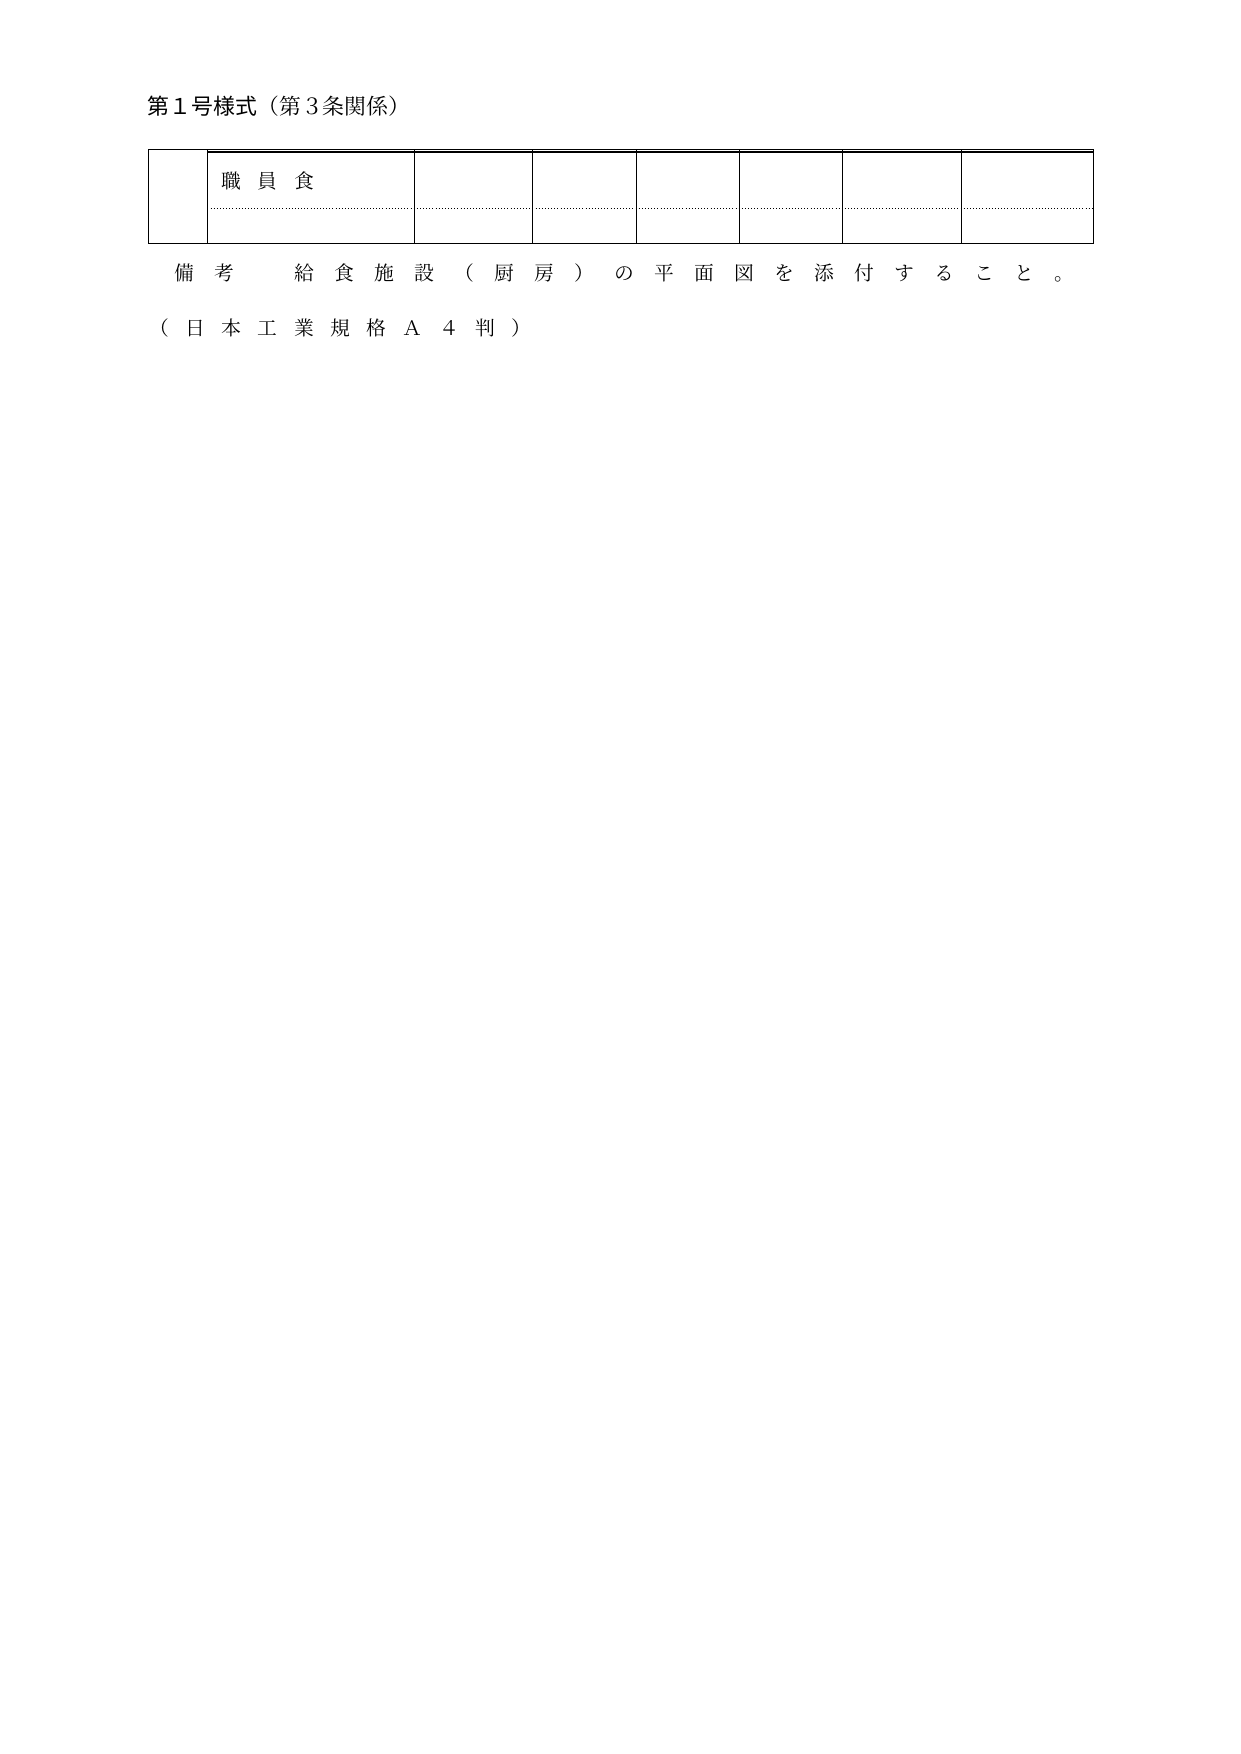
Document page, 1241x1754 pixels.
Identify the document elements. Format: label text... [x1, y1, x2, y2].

table_cell [415, 153, 532, 207]
table_cell [415, 208, 532, 243]
text 備考 給食施設（厨房）の平面図を添付すること。 （日本工業規格Ａ４判） [149, 244, 1091, 354]
table_cell [637, 153, 739, 207]
table_cell [843, 208, 961, 243]
table_cell [962, 208, 1093, 243]
table_cell 職員食 [208, 153, 414, 207]
table_cell [740, 153, 842, 207]
table_cell [740, 208, 842, 243]
table_cell [843, 153, 961, 207]
table_cell [533, 208, 636, 243]
table_cell [637, 208, 739, 243]
table_cell [208, 208, 414, 243]
table_cell [533, 153, 636, 207]
table_cell [962, 153, 1093, 207]
